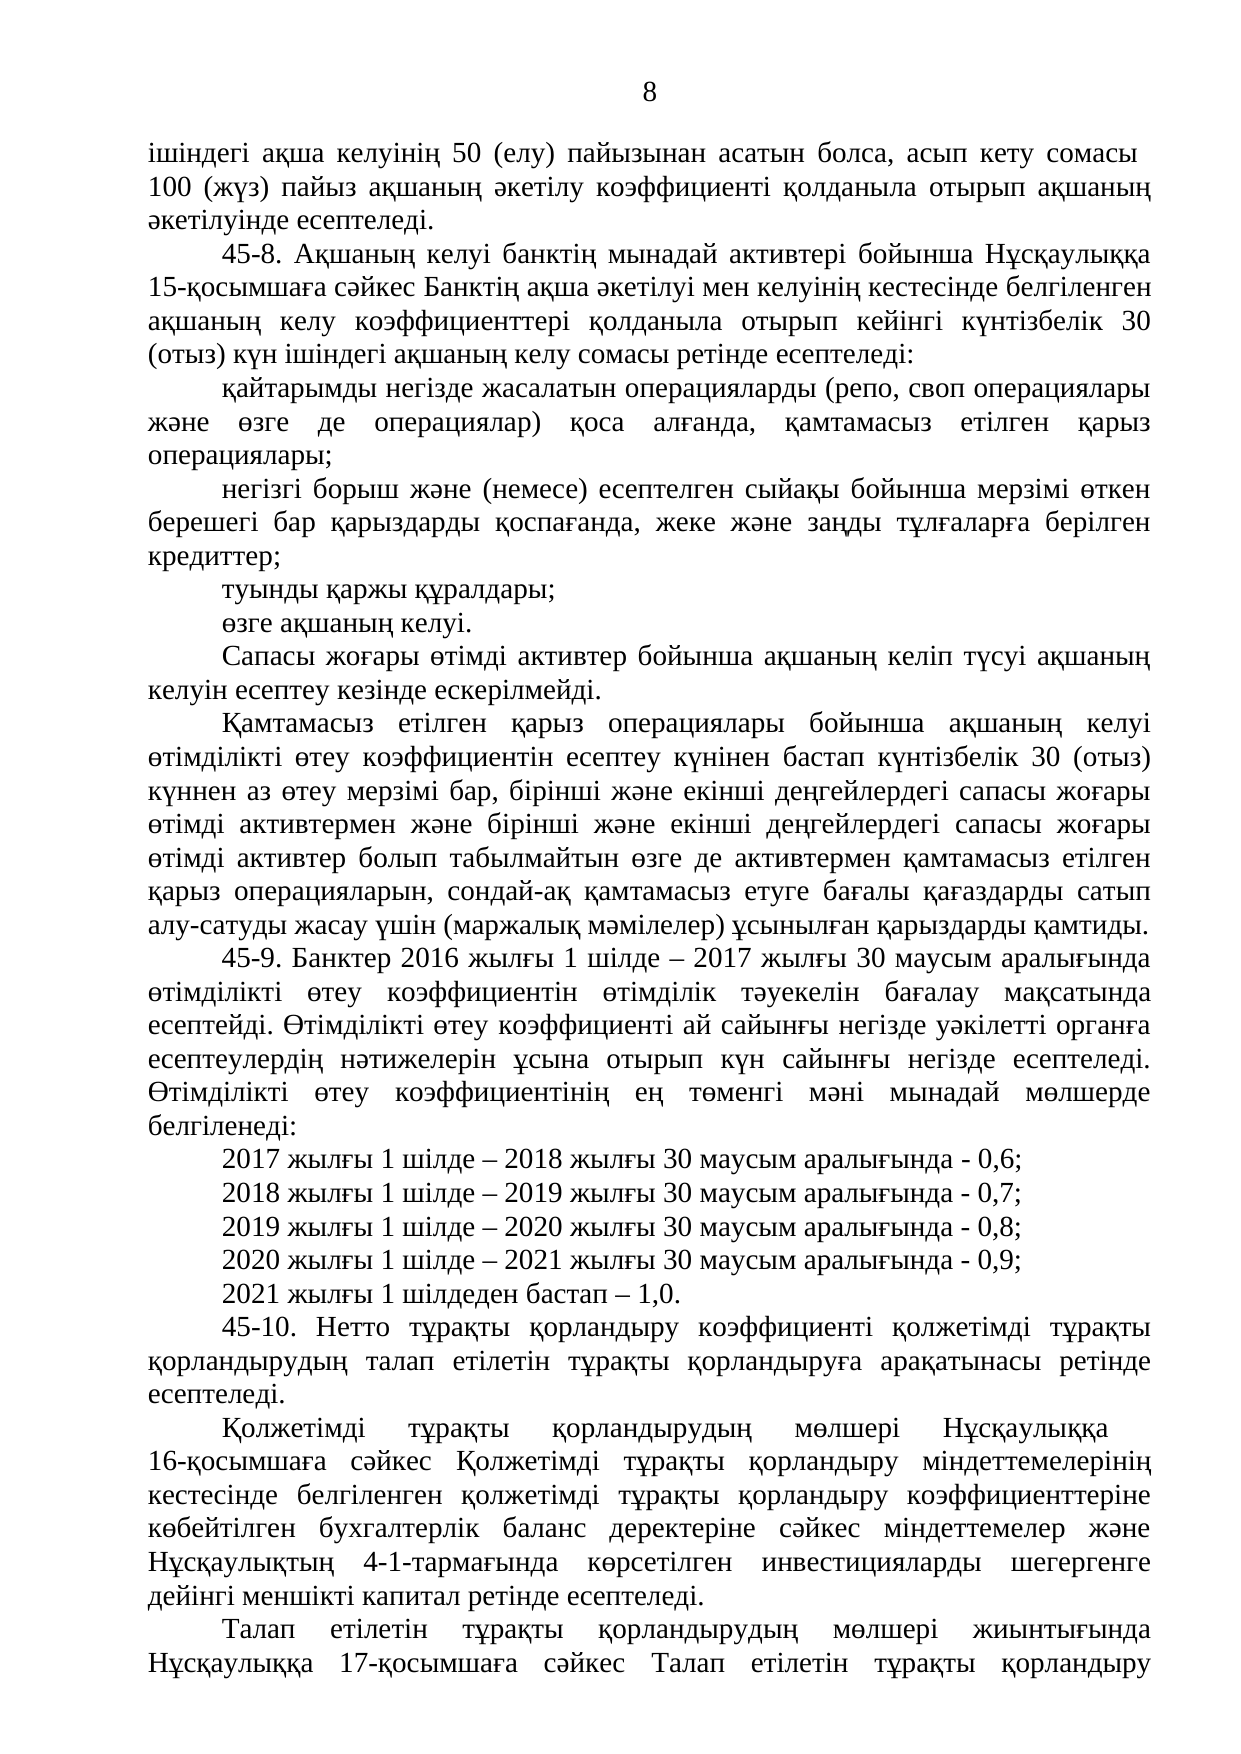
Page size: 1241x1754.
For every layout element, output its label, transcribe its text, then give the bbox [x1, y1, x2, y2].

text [148, 135, 1152, 236]
text 45-8. Ақшаның келуі банктің мынадай активтері бойынша Нұсқаулыққа 15-қосымшаға сәйкес Банктің ақша әкетілуі мен келуінің кестесінде белгіленген ақшаның келу коэффициенттері қолданыла отырып кейінгі күнтізбелік 30 (отыз) күн ішіндегі ақшаның келу сомасы ретінде есептеледі: [148, 236, 1152, 370]
text 2017 жылғы 1 шілде – 2018 жылғы 30 маусым аралығында - 0,6; [148, 1142, 1152, 1175]
text Қолжетімді тұрақты қорландырудың мөлшері Нұсқаулыққа 16-қосымшаға сәйкес Қолжетімді тұрақты қорландыру міндеттемелерінің кестесінде белгіленген қолжетімді тұрақты қорландыру коэффициенттеріне көбейтілген бухгалтерлік баланс деректеріне сәйкес міндеттемелер және Нұсқаулықтың 4-1-тармағында көрсетілген инвестицияларды шегергенге дейінгі меншікті капитал ретінде есептеледі. [148, 1410, 1152, 1611]
text 2019 жылғы 1 шілде – 2020 жылғы 30 маусым аралығында - 0,8; [148, 1209, 1152, 1242]
text 45-9. Банктер 2016 жылғы 1 шілде – 2017 жылғы 30 маусым аралығында өтімділікті өтеу коэффициентін өтімділік тәуекелін бағалау мақсатында есептейді. Өтімділікті өтеу коэффициенті ай сайынғы негізде уәкілетті органға есептеулердің нәтижелерін ұсына отырып күн сайынғы негізде есептеледі. Өтімділікті өтеу коэффициентінің ең төменгі мәні мынадай мөлшерде белгіленеді: [148, 940, 1152, 1142]
text Қамтамасыз етілген қарыз операциялары бойынша ақшаның келуі өтімділікті өтеу коэффициентін есептеу күнінен бастап күнтізбелік 30 (отыз) күннен аз өтеу мерзімі бар, бірінші және екінші деңгейлердегі сапасы жоғары өтімді активтермен және бірінші және екінші деңгейлердегі сапасы жоғары өтімді активтер болып табылмайтын өзге де активтермен қамтамасыз етілген қарыз операцияларын, сондай-ақ қамтамасыз етуге бағалы қағаздарды сатып алу-сатуды жасау үшін (маржалық мәмілелер) ұсынылған қарыздарды қамтиды. [148, 706, 1152, 940]
text 2021 жылғы 1 шілдеден бастап – 1,0. [148, 1276, 1152, 1309]
text негізгі борыш және (немесе) есептелген сыйақы бойынша мерзімі өткен берешегі бар қарыздарды қоспағанда, жеке және заңды тұлғаларға берілген кредиттер; [148, 471, 1152, 571]
text 45-10. Нетто тұрақты қорландыру коэффициенті қолжетімді тұрақты қорландырудың талап етілетін тұрақты қорландыруға арақатынасы ретінде есептеледі. [148, 1309, 1152, 1410]
text өзге ақшаның келуі. [148, 605, 1152, 638]
text туынды қаржы құралдары; [148, 571, 1152, 605]
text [148, 1611, 1152, 1678]
text Сапасы жоғары өтімді активтер бойынша ақшаның келіп түсуі ақшаның келуін есептеу кезінде ескерілмейді. [148, 638, 1152, 706]
text қайтарымды негізде жасалатын операцияларды (репо, своп операциялары және өзге де операциялар) қоса алғанда, қамтамасыз етілген қарыз операциялары; [148, 370, 1152, 471]
text 2020 жылғы 1 шілде – 2021 жылғы 30 маусым аралығында - 0,9; [148, 1242, 1152, 1276]
text 2018 жылғы 1 шілде – 2019 жылғы 30 маусым аралығында - 0,7; [148, 1175, 1152, 1209]
